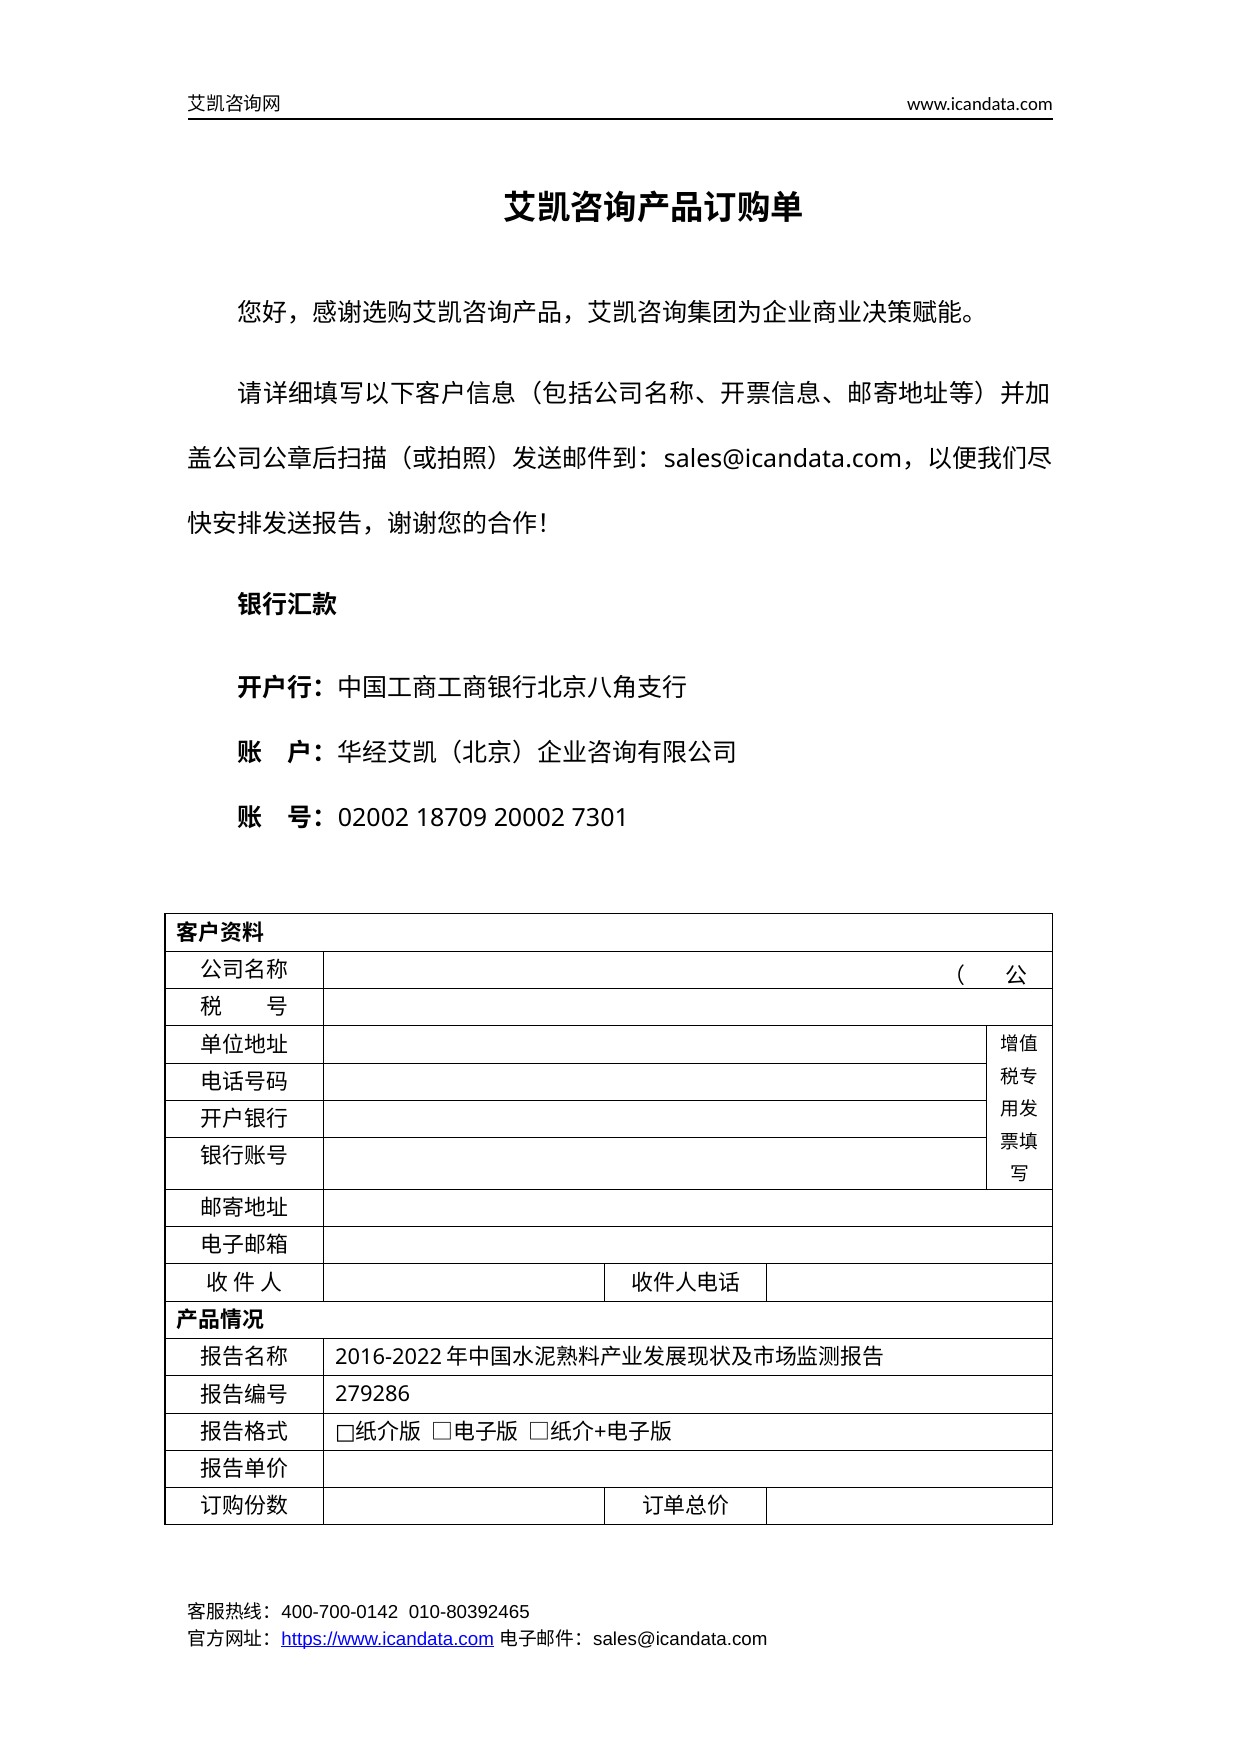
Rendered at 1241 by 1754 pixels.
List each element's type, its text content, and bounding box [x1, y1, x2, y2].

table_cell [324, 1064, 986, 1100]
table_cell 银行账号 [166, 1138, 323, 1189]
text 银行汇款 [187, 570, 1053, 635]
table_cell 2016-2022年中国水泥熟料产业发展现状及市场监测报告 [324, 1339, 1052, 1375]
table_cell [324, 1138, 986, 1189]
table_cell [767, 1264, 1052, 1301]
text 开户行：中国工商工商银行北京八角支行 [187, 653, 1053, 718]
table_cell 邮寄地址 [166, 1190, 323, 1226]
table_cell 订购份数 [166, 1488, 323, 1524]
table_cell [324, 1264, 604, 1301]
table_cell [324, 1451, 1052, 1487]
table_cell 报告名称 [166, 1339, 323, 1375]
table_cell [324, 1227, 1052, 1263]
table_cell [324, 1488, 604, 1524]
table_cell 电子邮箱 [166, 1227, 323, 1263]
table_cell 产品情况 [166, 1302, 1052, 1338]
table_cell 公司名称 [166, 952, 323, 988]
table_cell 单位地址 [166, 1026, 323, 1062]
table_cell 增值税专用发票填写 [987, 1026, 1052, 1189]
table_header 客户资料 [166, 914, 1052, 951]
table_cell 收 件 人 [166, 1264, 323, 1301]
table_cell [324, 1190, 1052, 1226]
table_cell [324, 989, 1052, 1025]
table_cell 279286 [324, 1376, 1052, 1412]
table_cell 订单总价 [605, 1488, 766, 1524]
table_cell 税 号 [166, 989, 323, 1025]
table_cell 报告编号 [166, 1376, 323, 1412]
table_cell □纸介版 □电子版 □纸介+电子版 [324, 1414, 1052, 1450]
table_cell 报告单价 [166, 1451, 323, 1487]
table_cell 电话号码 [166, 1064, 323, 1100]
table_cell 报告格式 [166, 1414, 323, 1450]
table_cell [767, 1488, 1052, 1524]
text 账 户：华经艾凯（北京）企业咨询有限公司 [187, 718, 1053, 783]
table_cell 开户银行 [166, 1101, 323, 1137]
text 艾凯咨询产品订购单 [187, 172, 1053, 237]
text 账 号：02002 18709 20002 7301 [187, 783, 1053, 848]
text 您好，感谢选购艾凯咨询产品，艾凯咨询集团为企业商业决策赋能。 [187, 278, 1053, 343]
table_cell [324, 952, 1052, 988]
text 请详细填写以下客户信息（包括公司名称、开票信息、邮寄地址等）并加盖公司公章后扫描（或拍照）发送邮件到：sales@icandata.com，以便我们尽快安排发送报告，谢谢您的合作！ [187, 359, 1053, 554]
table_cell [324, 1101, 986, 1137]
table_cell [324, 1026, 986, 1062]
table_cell 收件人电话 [605, 1264, 766, 1301]
